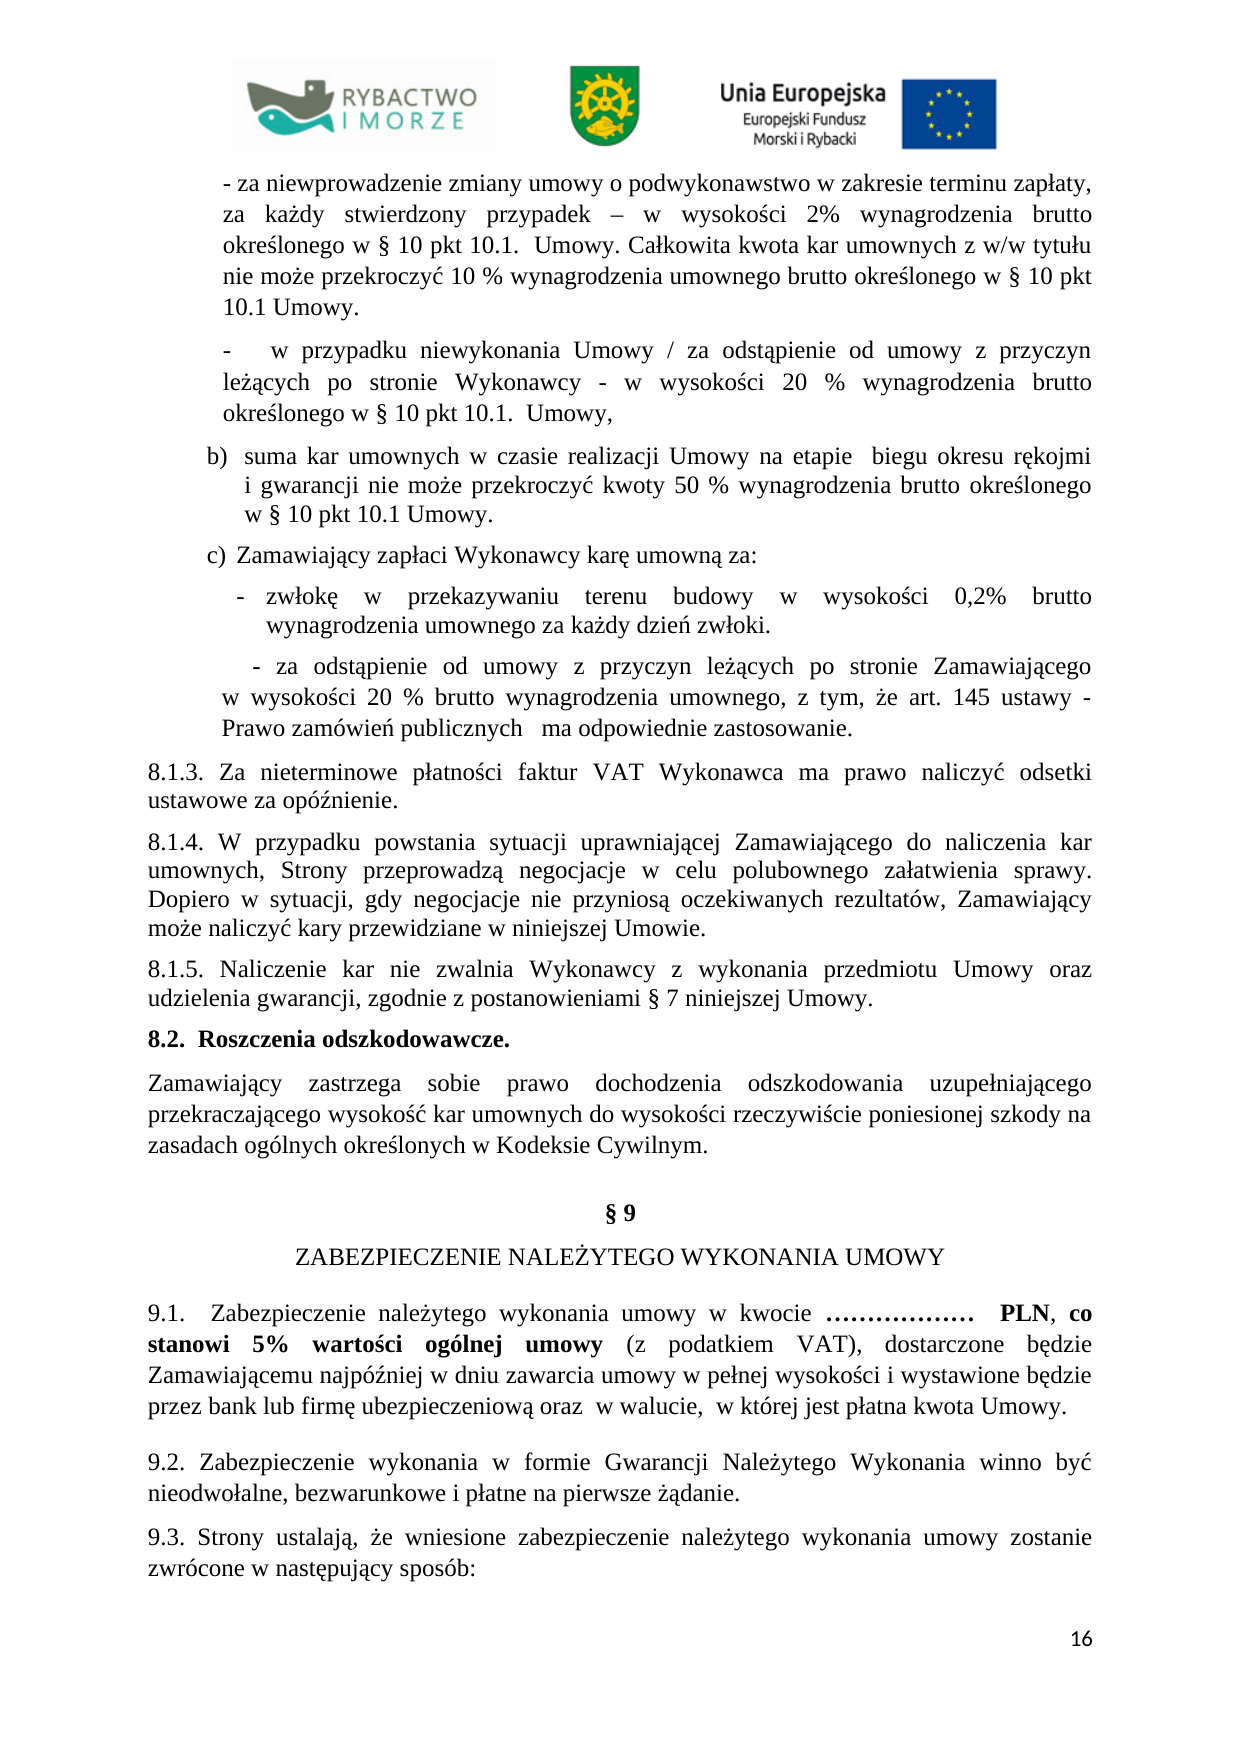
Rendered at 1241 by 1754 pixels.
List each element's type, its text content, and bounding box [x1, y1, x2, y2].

text 8.1.5. Naliczenie kar nie zwalnia Wykonawcy z wykonania przedmiotu Umowy oraz udzielenia gwarancji, zgodnie z postanowieniami § 7 niniejszej Umowy. [148, 954, 1093, 1012]
list suma kar umownych w czasie realizacji Umowy na etapie biegu okresu rękojmi i gwarancji nie może przekroczyć kwoty 50 % wynagrodzenia brutto określonego w § 10 pkt 10.1 Umowy. [207, 441, 1093, 527]
text § 9 [148, 1198, 1093, 1227]
list Zamawiający zapłaci Wykonawcy karę umowną za: [207, 540, 1093, 569]
text - w przypadku niewykonania Umowy / za odstąpienie od umowy z przyczyn leżących po stronie Wykonawcy - w wysokości 20 % wynagrodzenia brutto określonego w § 10 pkt 10.1. Umowy, [223, 336, 1093, 426]
text - za odstąpienie od umowy z przyczyn leżących po stronie Zamawiającego w wysokości 20 % brutto wynagrodzenia umownego, z tym, że art. 145 ustawy - Prawo zamówień publicznych ma odpowiednie zastosowanie. [221, 651, 1093, 742]
text ZABEZPIECZENIE NALEŻYTEGO WYKONANIA UMOWY [148, 1242, 1093, 1271]
text - za niewprowadzenie zmiany umowy o podwykonawstwo w zakresie terminu zapłaty, za każdy stwierdzony przypadek – w wysokości 2% wynagrodzenia brutto określonego w § 10 pkt 10.1. Umowy. Całkowita kwota kar umownych z w/w tytułu nie może przekroczyć 10 % wynagrodzenia umownego brutto określonego w § 10 pkt 10.1 Umowy. [223, 168, 1093, 321]
text 8.1.4. W przypadku powstania sytuacji uprawniającej Zamawiającego do naliczenia kar umownych, Strony przeprowadzą negocjacje w celu polubownego załatwienia sprawy. Dopiero w sytuacji, gdy negocjacje nie przyniosą oczekiwanych rezultatów, Zamawiający może naliczyć kary przewidziane w niniejszej Umowie. [148, 827, 1093, 942]
text 8.1.3. Za nieterminowe płatności faktur VAT Wykonawca ma prawo naliczyć odsetki ustawowe za opóźnienie. [148, 757, 1093, 814]
picture [218, 42, 1022, 168]
text 9.1. Zabezpieczenie należytego wykonania umowy w kwocie ……………… PLN, co stanowi 5% wartości ogólnej umowy (z podatkiem VAT), dostarczone będzie Zamawiającemu najpóźniej w dniu zawarcia umowy w pełnej wysokości i wystawione będzie przez bank lub firmę ubezpieczeniową oraz w walucie, w której jest płatna kwota Umowy. [148, 1298, 1093, 1420]
text 9.3. Strony ustalają, że wniesione zabezpieczenie należytego wykonania umowy zostanie zwrócone w następujący sposób: [148, 1522, 1093, 1582]
text Zamawiający zastrzega sobie prawo dochodzenia odszkodowania uzupełniającego przekraczającego wysokość kar umownych do wysokości rzeczywiście poniesionej szkody na zasadach ogólnych określonych w Kodeksie Cywilnym. [148, 1068, 1093, 1159]
text 9.2. Zabezpieczenie wykonania w formie Gwarancji Należytego Wykonania winno być nieodwołalne, bezwarunkowe i płatne na pierwsze żądanie. [148, 1447, 1093, 1507]
list zwłokę w przekazywaniu terenu budowy w wysokości 0,2% brutto wynagrodzenia umownego za każdy dzień zwłoki. [236, 581, 1093, 639]
text 8.2. Roszczenia odszkodowawcze. [148, 1024, 1093, 1053]
